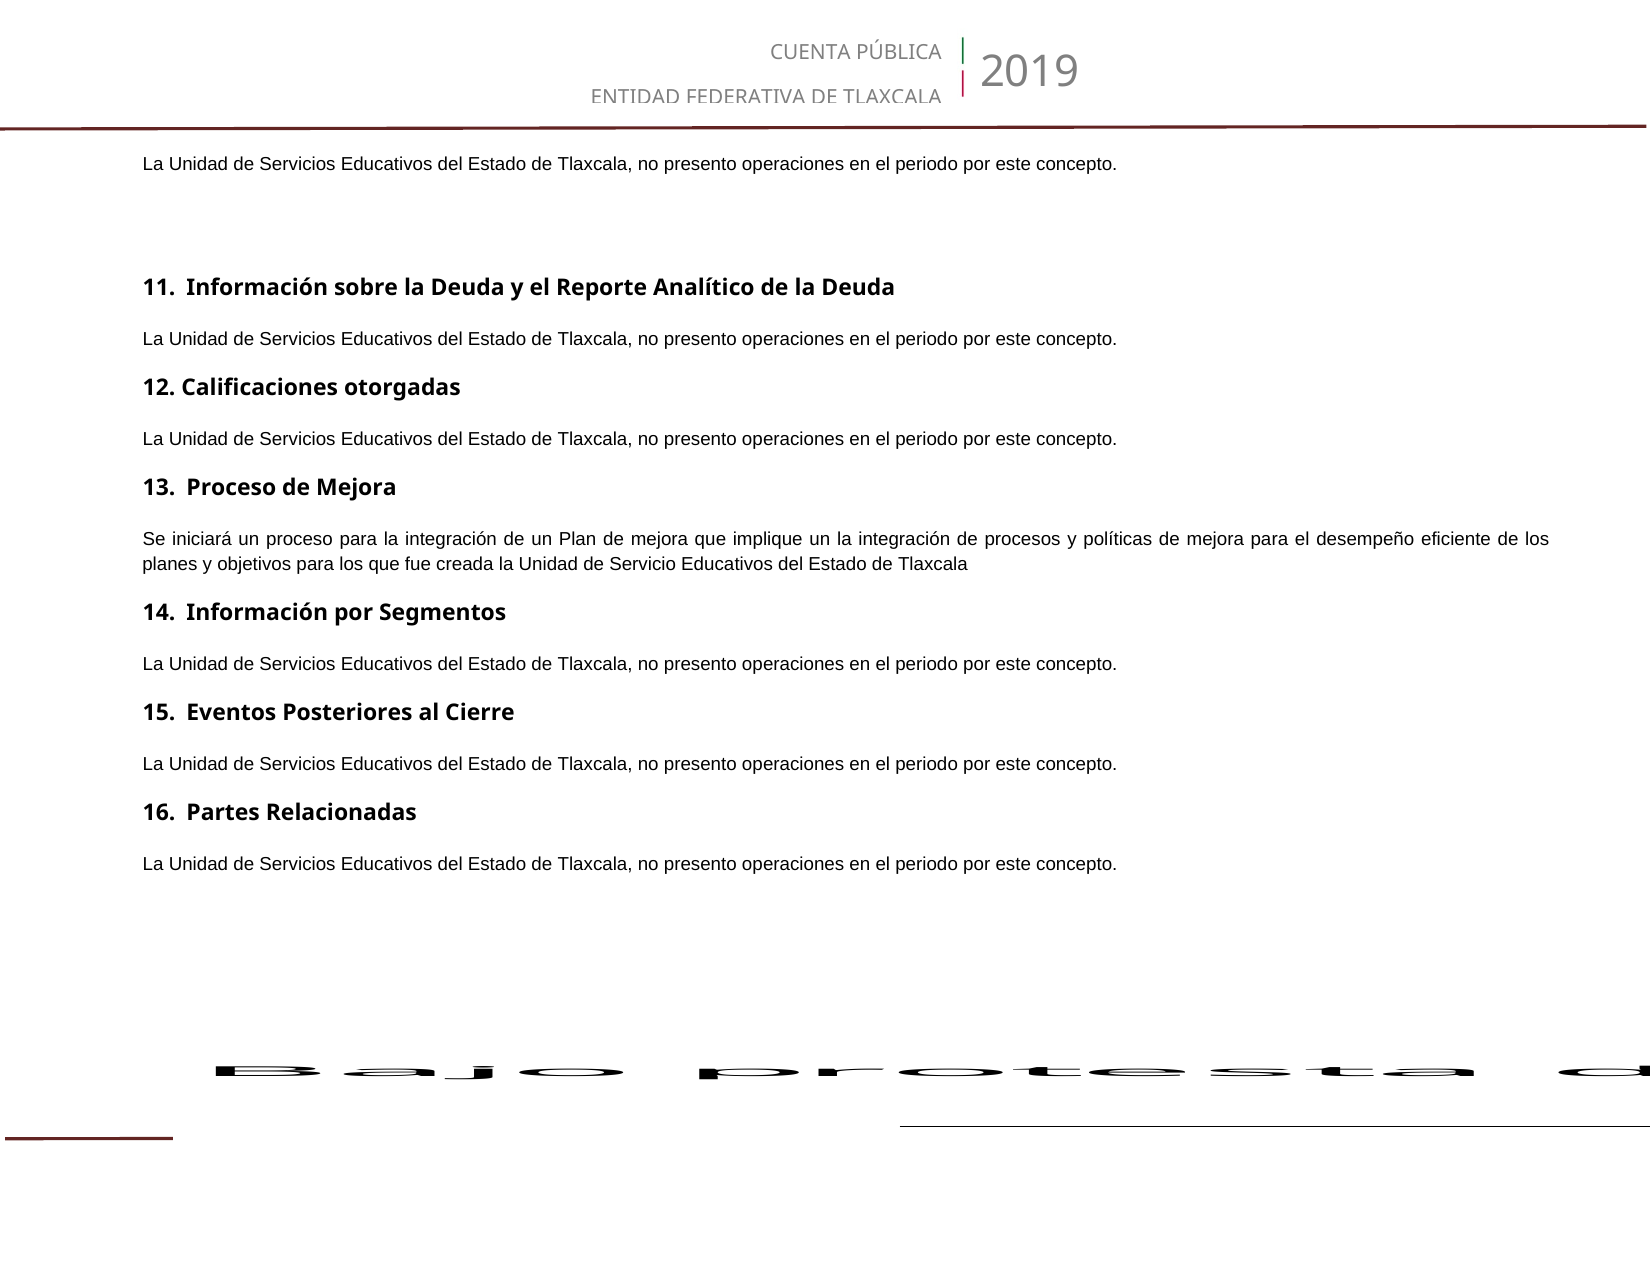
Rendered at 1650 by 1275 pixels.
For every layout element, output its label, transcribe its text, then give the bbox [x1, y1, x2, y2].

text La Unidad de Servicios Educativos del Estado de Tlaxcala, no presento operaciones en el periodo por este concepto. [142, 425, 1550, 450]
text La Unidad de Servicios Educativos del Estado de Tlaxcala, no presento operaciones en el periodo por este concepto. [142, 850, 1550, 875]
text 13. Proceso de Mejora [112, 475, 1550, 500]
text 14. Información por Segmentos [112, 600, 1550, 625]
text La Unidad de Servicios Educativos del Estado de Tlaxcala, no presento operaciones en el periodo por este concepto. [142, 325, 1550, 350]
text La Unidad de Servicios Educativos del Estado de Tlaxcala, no presento operaciones en el periodo por este concepto. [142, 750, 1550, 775]
text 16. Partes Relacionadas [112, 800, 1550, 825]
text 15. Eventos Posteriores al Cierre [112, 700, 1550, 725]
text La Unidad de Servicios Educativos del Estado de Tlaxcala, no presento operaciones en el periodo por este concepto. [142, 650, 1550, 675]
text 11. Información sobre la Deuda y el Reporte Analítico de la Deuda [112, 275, 1550, 300]
picture [956, 28, 974, 100]
text 12. Calificaciones otorgadas [112, 375, 1550, 400]
text Se iniciará un proceso para la integración de un Plan de mejora que implique un la integración de procesos y políticas de mejora para el desempeño eficiente de los planes y objetivos para los que fue creada la Unidad de Servicio Educativos del Estado de Tlaxcala [142, 525, 1550, 575]
text La Unidad de Servicios Educativos del Estado de Tlaxcala, no presento operaciones en el periodo por este concepto. [142, 150, 1550, 175]
